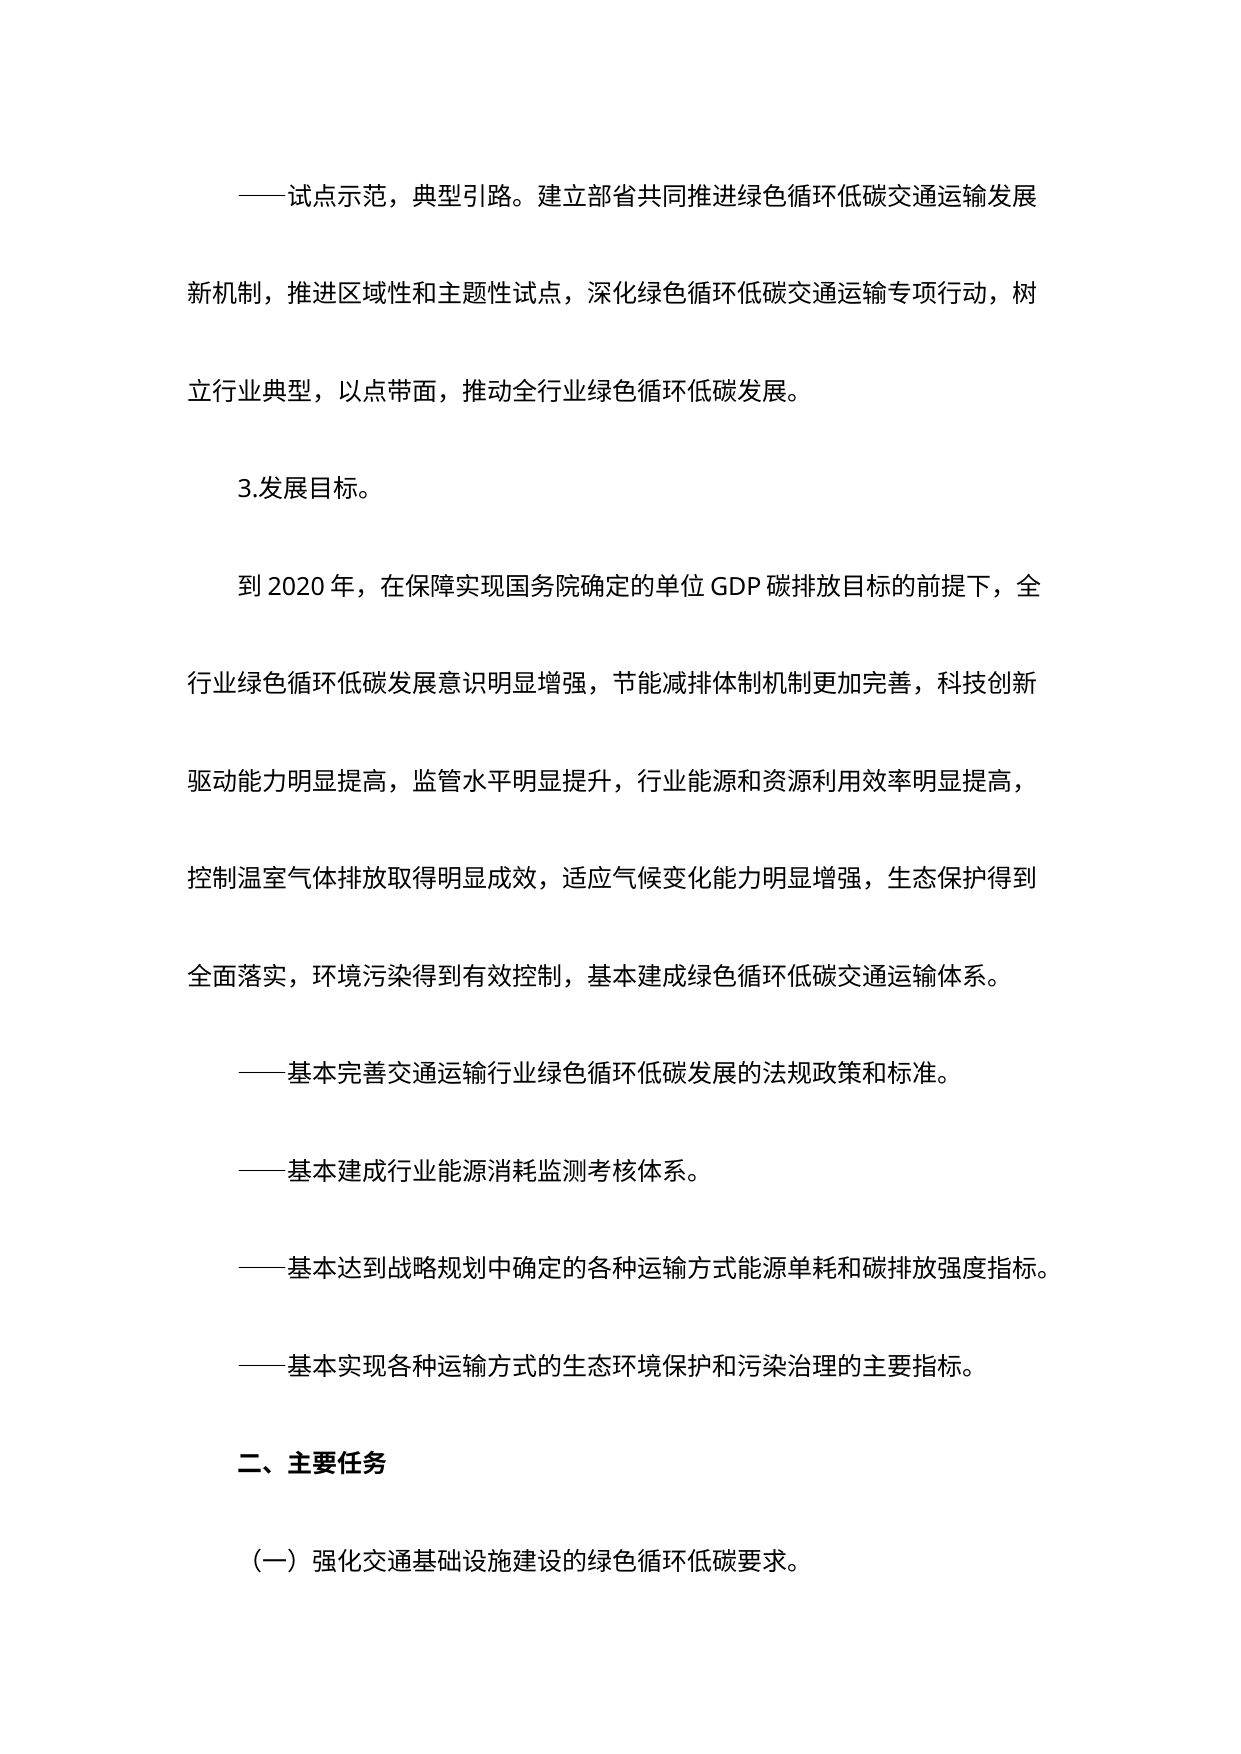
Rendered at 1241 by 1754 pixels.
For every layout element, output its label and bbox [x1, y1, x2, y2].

text [187, 162, 1053, 1592]
